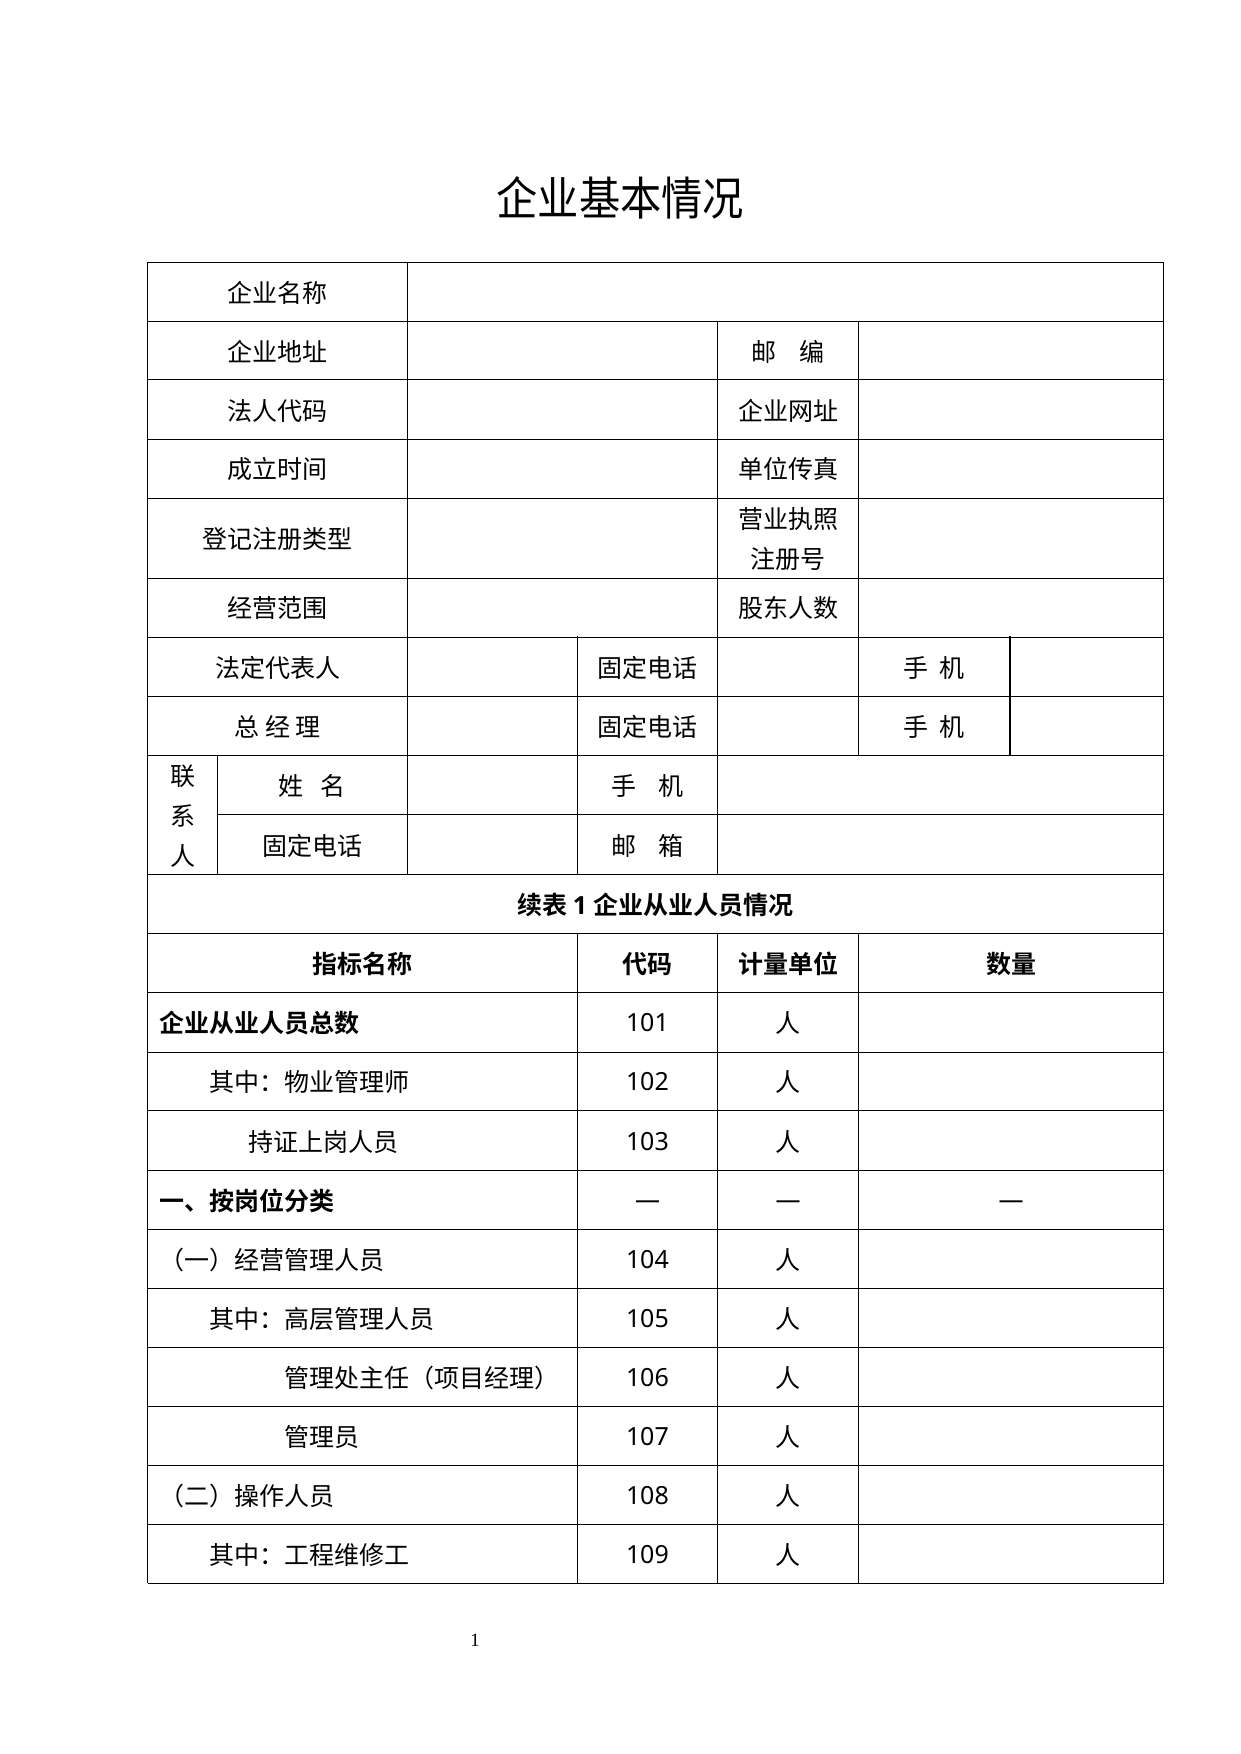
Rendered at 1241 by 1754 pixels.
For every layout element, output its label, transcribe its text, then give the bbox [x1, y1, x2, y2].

table_cell [859, 322, 1163, 379]
table_cell [859, 1525, 1163, 1583]
table_cell 总 经 理 [148, 697, 407, 754]
table_cell 手 机 [859, 697, 1009, 754]
table_cell [718, 697, 858, 754]
table_cell 企业网址 [718, 380, 858, 438]
table_cell 105 [578, 1289, 717, 1347]
table_header 企业名称 [148, 263, 407, 321]
table_cell [1011, 697, 1163, 754]
table_cell 数量 [859, 934, 1163, 992]
table_cell [408, 499, 717, 577]
table_cell 股东人数 [718, 579, 858, 636]
table_cell 其中：物业管理师 [148, 1053, 577, 1110]
table_cell [718, 815, 1163, 874]
table_cell 103 [578, 1111, 717, 1169]
table_cell 姓 名 [218, 756, 407, 814]
table_cell [859, 1407, 1163, 1465]
table_cell [859, 579, 1163, 636]
table_cell 指标名称 [148, 934, 577, 992]
table_cell 其中：工程维修工 [148, 1525, 577, 1583]
table_cell 其中：高层管理人员 [148, 1289, 577, 1347]
table_cell 续表1 企业从业人员情况 [148, 875, 1163, 933]
table_header [408, 263, 1163, 321]
table_cell [859, 380, 1163, 438]
table_cell [859, 1289, 1163, 1347]
table_cell 联系人 [148, 756, 217, 874]
table_cell — [859, 1171, 1163, 1228]
table_cell [859, 1348, 1163, 1406]
table_cell [408, 579, 717, 636]
table_cell 人 [718, 1466, 858, 1524]
table_cell 管理员 [148, 1407, 577, 1465]
table_cell 107 [578, 1407, 717, 1465]
table_cell （二）操作人员 [148, 1466, 577, 1524]
table_cell [408, 638, 577, 696]
table_cell 101 [578, 993, 717, 1051]
table_cell 邮 编 [718, 322, 858, 379]
table_cell [859, 1230, 1163, 1288]
table_cell 固定电话 [578, 697, 717, 754]
table_cell 邮 箱 [578, 815, 717, 874]
table_cell 人 [718, 1525, 858, 1583]
table_cell 企业地址 [148, 322, 407, 379]
table_cell [718, 756, 1163, 814]
table_cell 固定电话 [578, 638, 717, 696]
table_cell [859, 1053, 1163, 1110]
table_cell 人 [718, 1230, 858, 1288]
table_cell 108 [578, 1466, 717, 1524]
table_cell 法人代码 [148, 380, 407, 438]
table_cell [408, 322, 717, 379]
table_cell — [718, 1171, 858, 1228]
table_cell 人 [718, 1289, 858, 1347]
table_cell 登记注册类型 [148, 499, 407, 577]
table_cell 营业执照注册号 [718, 499, 858, 577]
table_cell [859, 1466, 1163, 1524]
table_cell 手 机 [859, 638, 1009, 696]
table_cell [859, 499, 1163, 577]
table_cell [718, 638, 858, 696]
table_cell [408, 380, 717, 438]
table_cell [859, 993, 1163, 1051]
table_cell [408, 440, 717, 497]
table_cell 计量单位 [718, 934, 858, 992]
table_cell 人 [718, 1407, 858, 1465]
table_cell 固定电话 [218, 815, 407, 874]
table_cell 管理处主任（项目经理） [148, 1348, 577, 1406]
table_cell 人 [718, 1053, 858, 1110]
table_cell [408, 756, 577, 814]
table_cell 经营范围 [148, 579, 407, 636]
table_cell 人 [718, 993, 858, 1051]
table_cell 109 [578, 1525, 717, 1583]
table_cell 持证上岗人员 [148, 1111, 577, 1169]
table_cell 法定代表人 [148, 638, 407, 696]
table_cell 104 [578, 1230, 717, 1288]
table_cell 手 机 [578, 756, 717, 814]
table_cell 人 [718, 1348, 858, 1406]
table_cell [1011, 638, 1163, 696]
table_cell 106 [578, 1348, 717, 1406]
table_cell 单位传真 [718, 440, 858, 497]
text 企业基本情况 [148, 163, 1092, 229]
table_cell 成立时间 [148, 440, 407, 497]
table_cell 102 [578, 1053, 717, 1110]
table_cell — [578, 1171, 717, 1228]
table_cell 一、按岗位分类 [148, 1171, 577, 1228]
table_cell （一）经营管理人员 [148, 1230, 577, 1288]
table_cell [859, 440, 1163, 497]
table_cell 人 [718, 1111, 858, 1169]
table_cell 代码 [578, 934, 717, 992]
table_cell [859, 1111, 1163, 1169]
table_cell [408, 697, 577, 754]
table_cell 企业从业人员总数 [148, 993, 577, 1051]
table_cell [408, 815, 577, 874]
